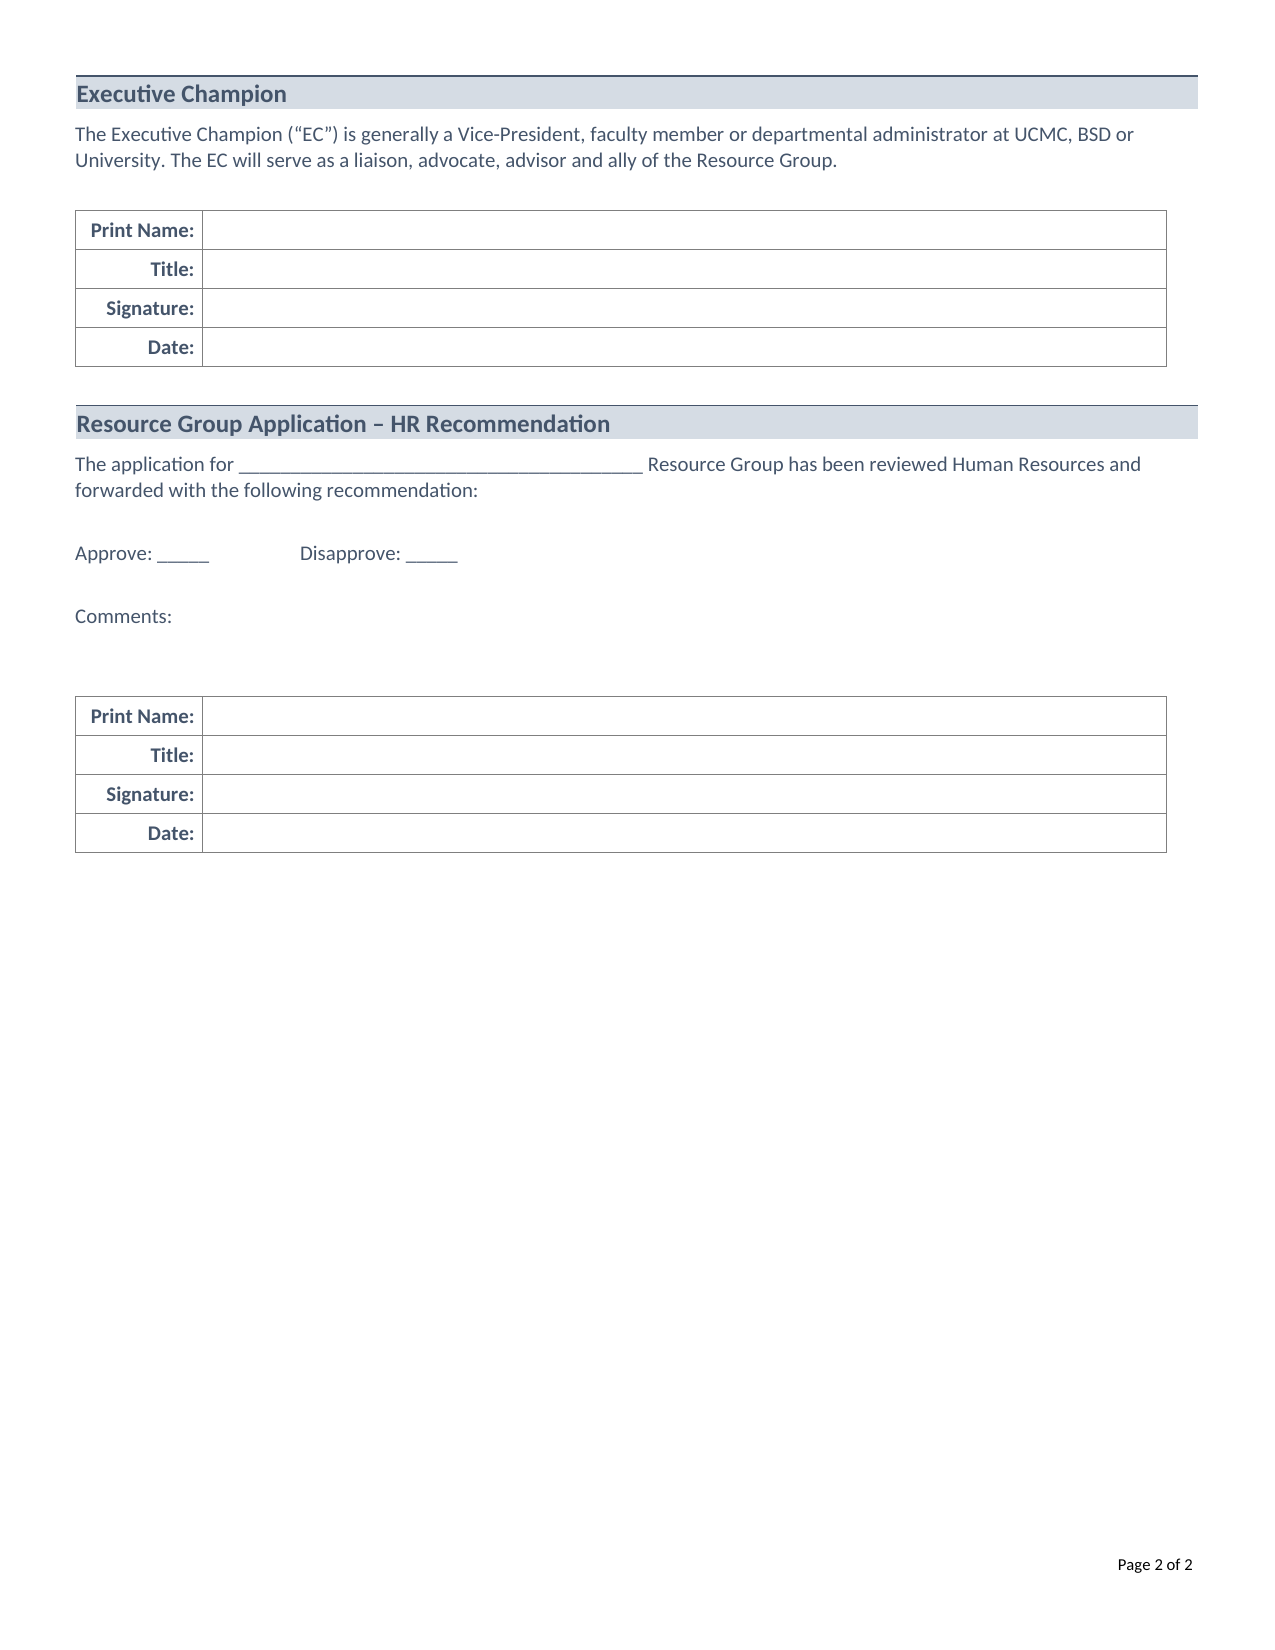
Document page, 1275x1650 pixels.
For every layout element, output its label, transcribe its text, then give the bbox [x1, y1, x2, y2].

table_cell Signature: [76, 775, 202, 813]
table_cell [203, 289, 1166, 327]
table_cell [203, 814, 1166, 852]
table_cell Date: [76, 814, 202, 852]
table_header Print Name: [76, 697, 202, 735]
table_cell Title: [76, 736, 202, 774]
table_cell Date: [76, 328, 202, 366]
table_cell [203, 736, 1166, 774]
table_cell [203, 775, 1166, 813]
subtitle Executive Champion [76, 77, 1198, 109]
table_cell [203, 328, 1166, 366]
text The Executive Champion (“EC”) is generally a Vice-President, faculty member or departmental administrator at UCMC, BSD or University. The EC will serve as a liaison, advocate, advisor and ally of the Resource Group. [75, 122, 1192, 172]
text Approve: _____ Disapprove: _____ [75, 540, 1192, 566]
table_header Print Name: [76, 211, 202, 249]
table_cell Signature: [76, 289, 202, 327]
table_cell Title: [76, 250, 202, 288]
text Comments: [75, 603, 1192, 629]
text The application for _______________________________________ Resource Group has been reviewed Human Resources and forwarded with the following recommendation: [75, 451, 1192, 502]
table_header [203, 697, 1166, 735]
table_header [203, 211, 1166, 249]
subtitle Resource Group Application – HR Recommendation [76, 406, 1198, 439]
table_cell [203, 250, 1166, 288]
